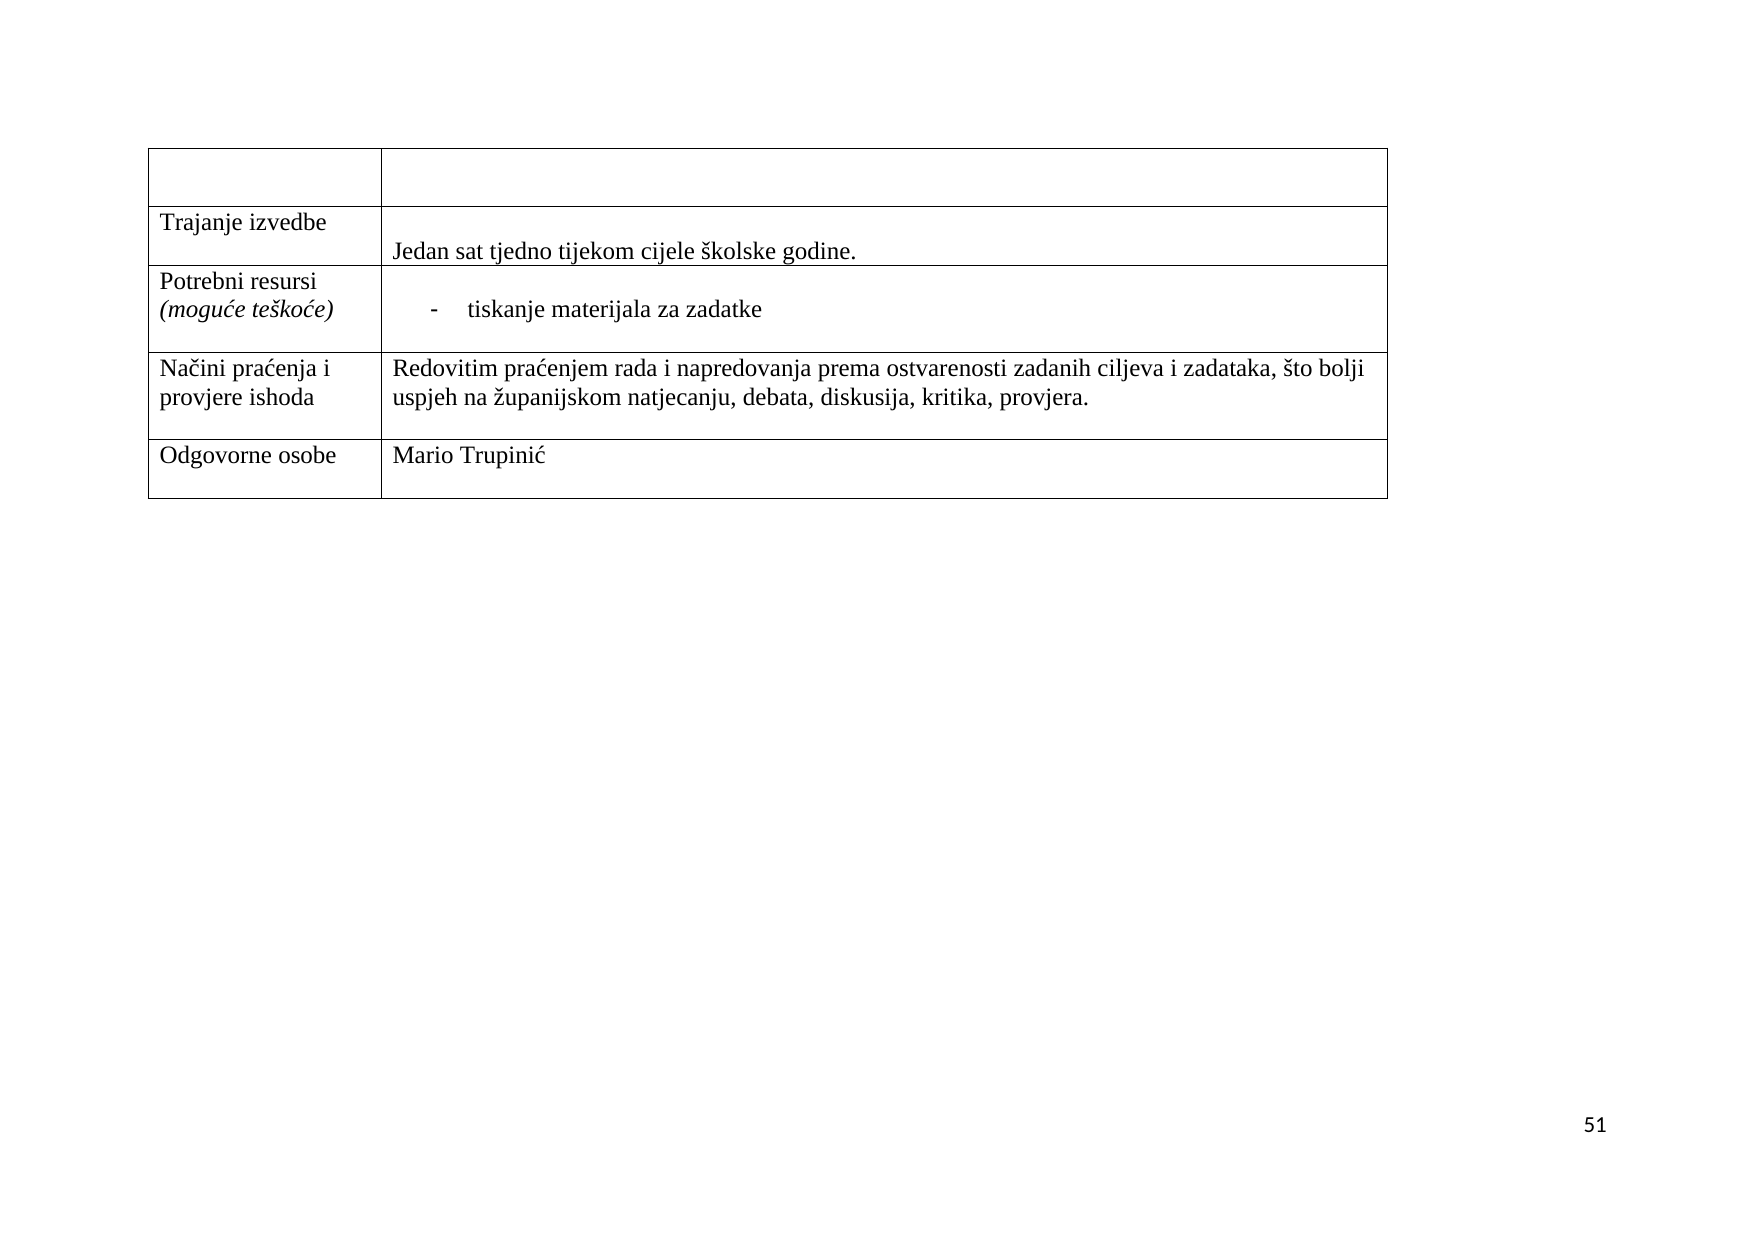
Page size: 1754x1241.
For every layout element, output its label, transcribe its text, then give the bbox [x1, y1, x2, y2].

table_cell Potrebni resursi (moguće teškoće) [149, 266, 381, 352]
table_cell Odgovorne osobe [149, 440, 381, 498]
table_cell Načini praćenja i provjere ishoda [149, 353, 381, 439]
table_cell Trajanje izvedbe [149, 207, 381, 265]
table_cell Redovitim praćenjem rada i napredovanja prema ostvarenosti zadanih ciljeva i zadataka, što bolji uspjeh na županijskom natjecanju, debata, diskusija, kritika, provjera. [382, 353, 1387, 439]
table_cell Mario Trupinić [382, 440, 1387, 498]
table_cell Jedan sat tjedno tijekom cijele školske godine. [382, 207, 1387, 265]
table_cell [382, 149, 1387, 206]
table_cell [149, 149, 381, 206]
table_cell tiskanje materijala za zadatke [382, 266, 1387, 352]
